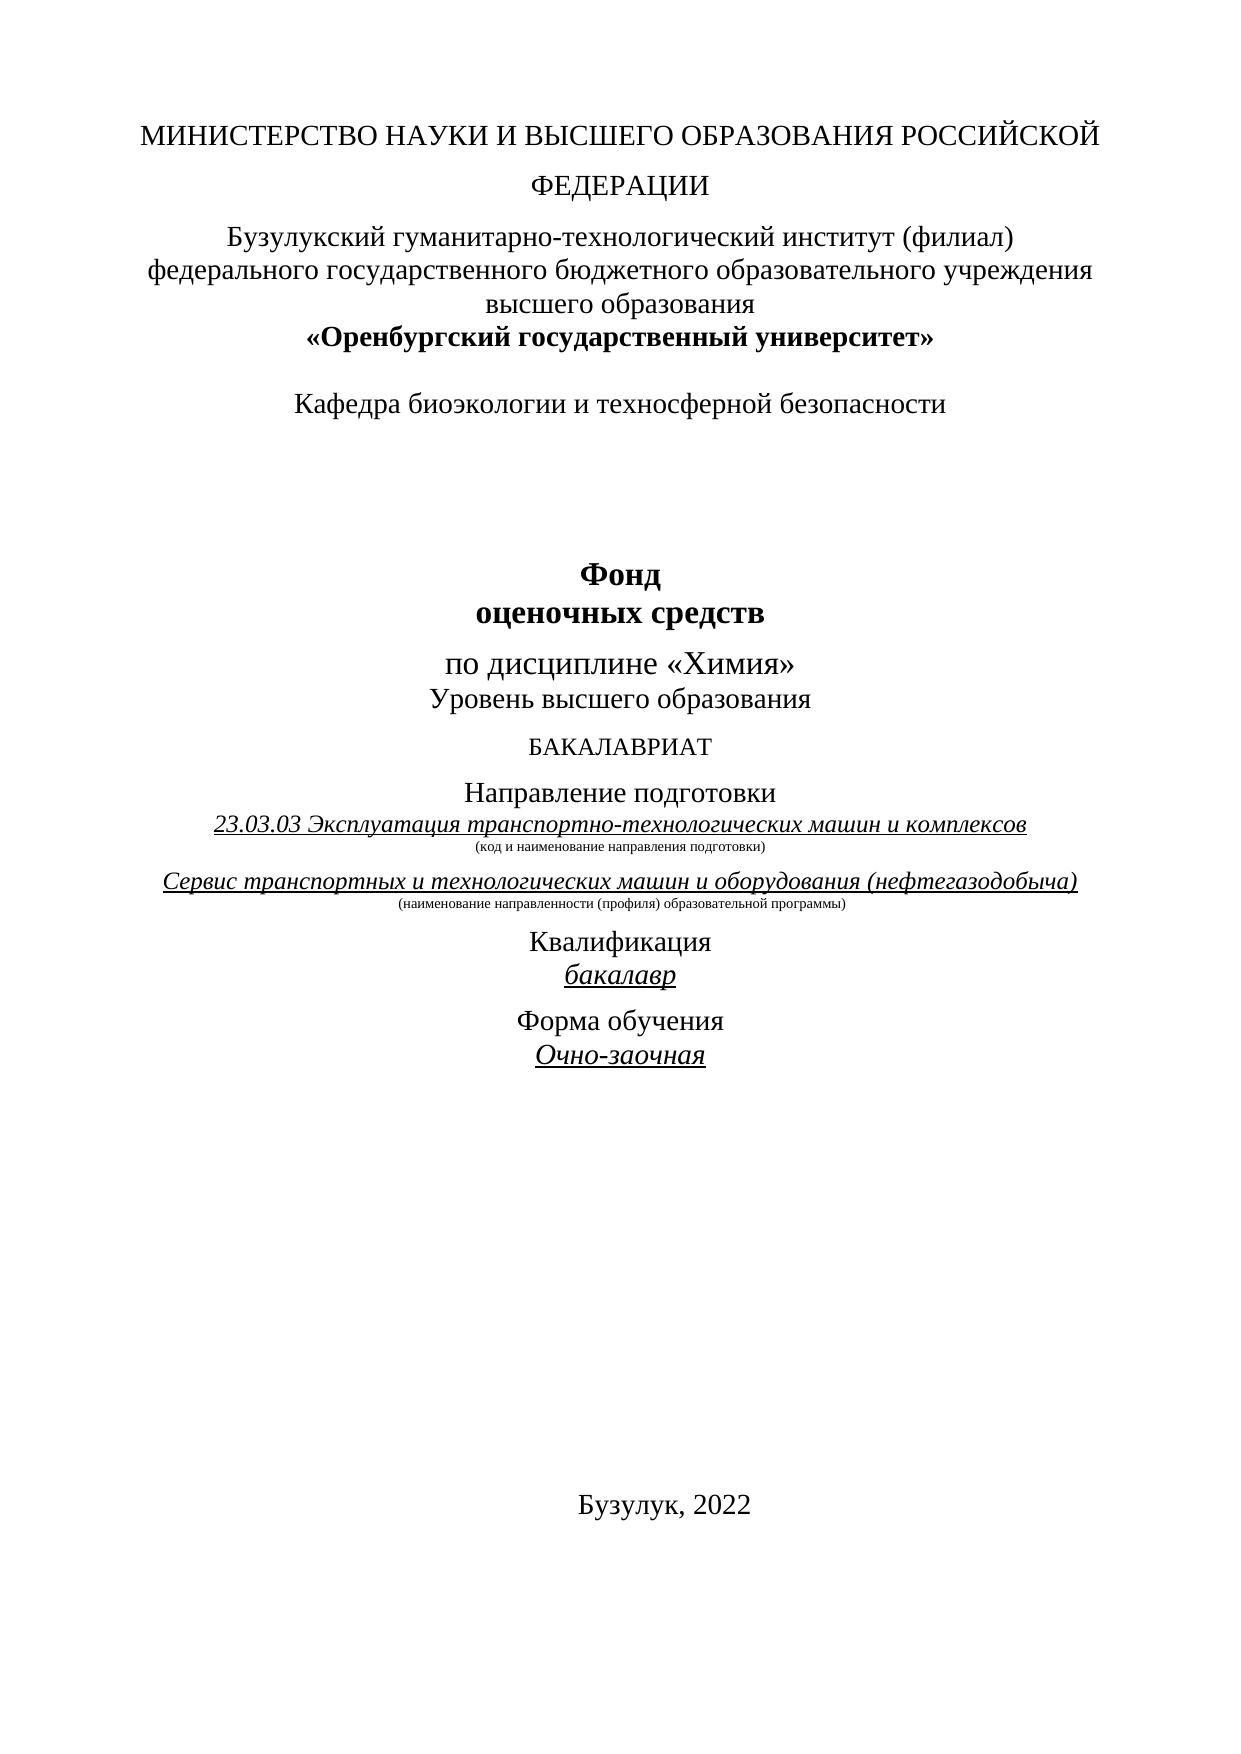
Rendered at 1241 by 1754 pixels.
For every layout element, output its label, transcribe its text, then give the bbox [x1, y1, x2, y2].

text Сервис транспортных и технологических машин и оборудования (нефтегазодобыча) [118, 866, 1122, 895]
text «Оренбургский государственный университет» [118, 319, 1122, 353]
text (код и наименование направления подготовки) [118, 837, 1122, 866]
text Очно-заочная [118, 1037, 1122, 1070]
text высшего образования [118, 286, 1122, 319]
text оценочных средств [118, 592, 1122, 631]
text (наименование направленности (профиля) образовательной программы) [118, 895, 1122, 924]
text Кафедра биоэкологии и техносферной безопасности [118, 386, 1122, 420]
text БАКАЛАВРИАТ [118, 732, 1122, 761]
text МИНИСТЕРСТВО НАУКИ И ВЫСШЕГО ОБРАЗОВАНИЯ РОССИЙСКОЙ ФЕДЕРАЦИИ [118, 118, 1122, 202]
text Фонд [118, 554, 1122, 592]
text бакалавр [118, 957, 1122, 991]
text Направление подготовки [118, 775, 1122, 809]
text по дисциплине «Химия» [118, 643, 1122, 682]
text Бузулукский гуманитарно-технологический институт (филиал) [118, 219, 1122, 252]
text 23.03.03 Эксплуатация транспортно-технологических машин и комплексов [118, 809, 1122, 837]
text федерального государственного бюджетного образовательного учреждения [118, 252, 1122, 286]
text Бузулук, 2022 [118, 1487, 1122, 1521]
text Квалификация [118, 924, 1122, 957]
text Уровень высшего образования [118, 682, 1122, 715]
text Форма обучения [118, 1003, 1122, 1037]
